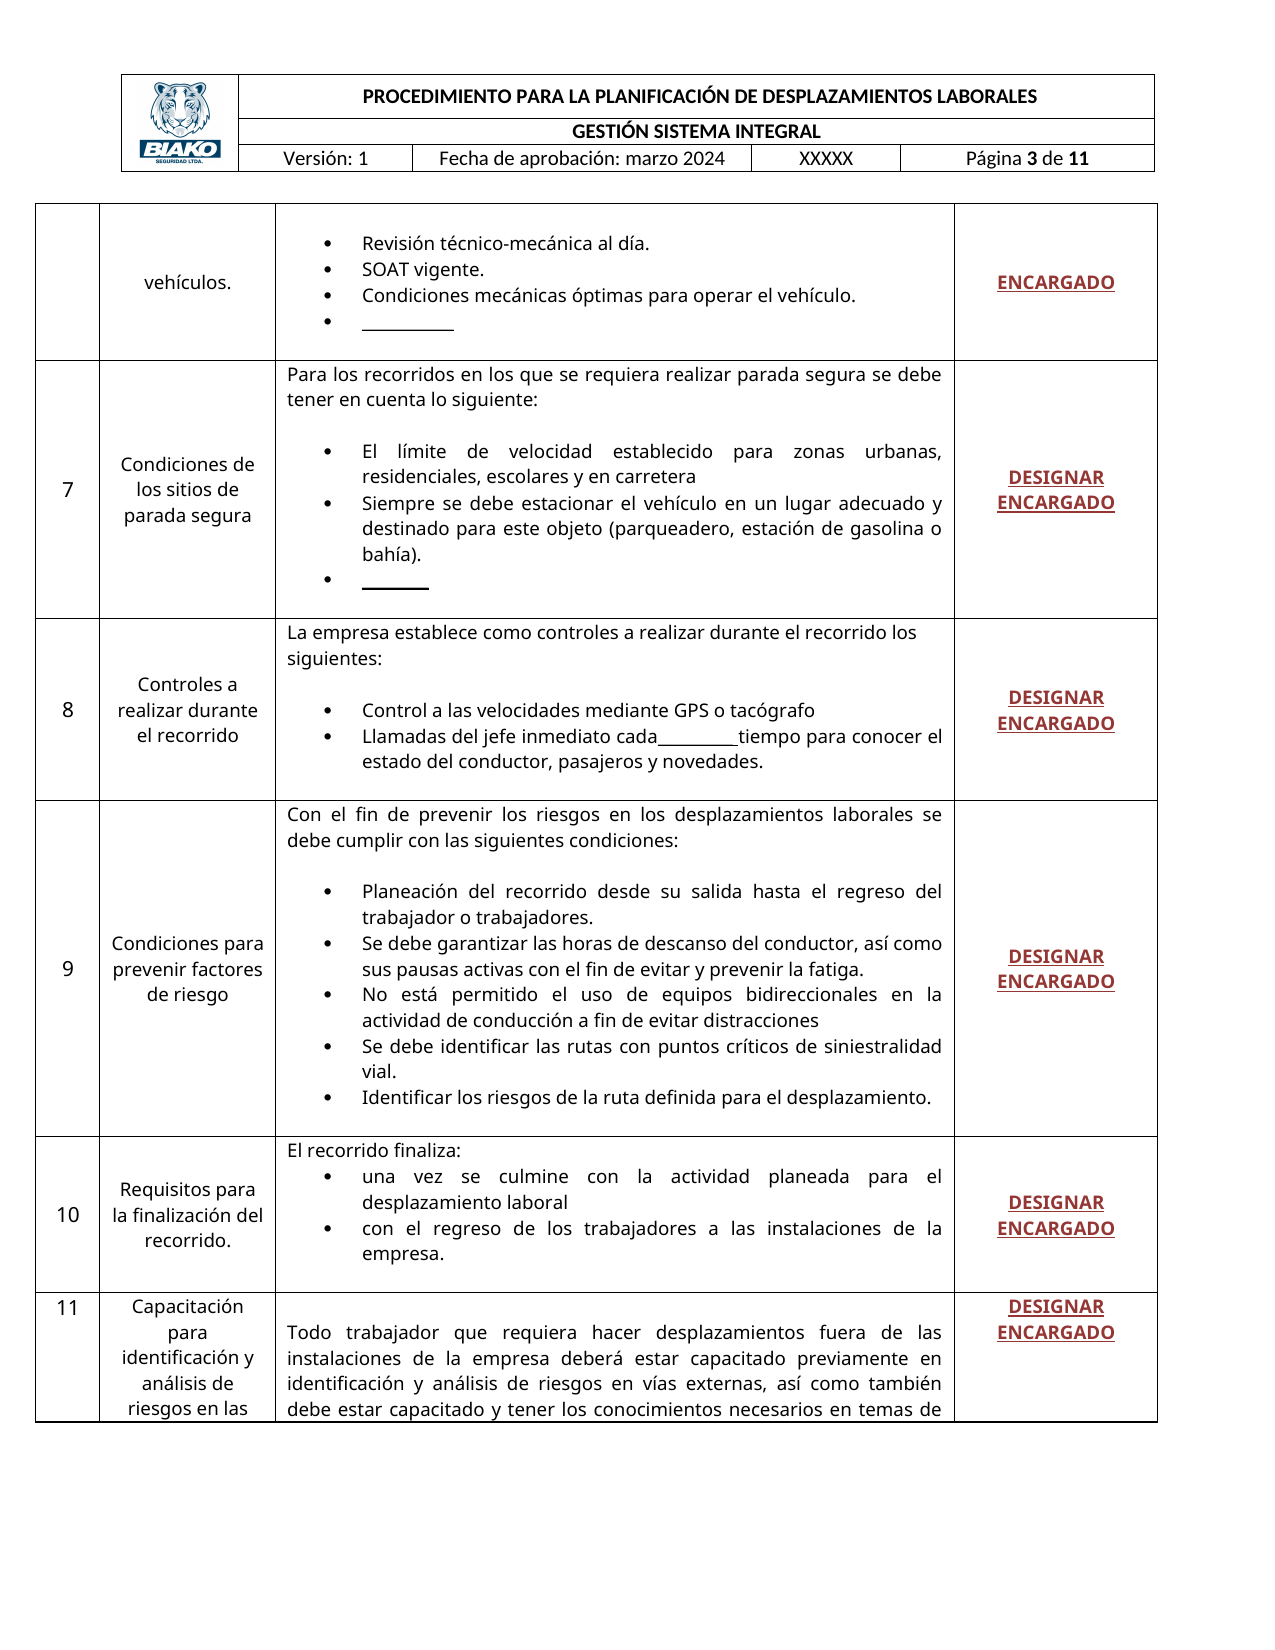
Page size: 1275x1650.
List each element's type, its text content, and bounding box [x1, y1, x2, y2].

table_cell El recorrido finaliza: una vez se culmine con la actividad planeada para el desplazamiento laboral con el regreso de los trabajadores a las instalaciones de la empresa. [276, 1137, 954, 1292]
table_cell Para los recorridos en los que se requiera realizar parada segura se debe tener en cuenta lo siguiente: El límite de velocidad establecido para zonas urbanas, residenciales, escolares y en carretera Siempre se debe estacionar el vehículo en un lugar adecuado y destinado para este objeto (parqueadero, estación de gasolina o bahía). ________ [276, 361, 954, 618]
table_cell Capacitación para identificación y análisis de riesgos en las vías externas para los desplazamientos laborales [100, 1293, 275, 1421]
table_cell 8 [36, 619, 99, 800]
table_cell DESIGNAR ENCARGADO [955, 1293, 1157, 1421]
table_cell 9 [36, 801, 99, 1136]
table_cell Requisitos para la finalización del recorrido. [100, 1137, 275, 1292]
table_cell Con el fin de prevenir los riesgos en los desplazamientos laborales se debe cumplir con las siguientes condiciones: Planeación del recorrido desde su salida hasta el regreso del trabajador o trabajadores. Se debe garantizar las horas de descanso del conductor, así como sus pausas activas con el fin de evitar y prevenir la fatiga. No está permitido el uso de equipos bidireccionales en la actividad de conducción a fin de evitar distracciones Se debe identificar las rutas con puntos críticos de siniestralidad vial. Identificar los riesgos de la ruta definida para el desplazamiento. [276, 801, 954, 1136]
table_cell Condiciones de los sitios de parada segura [100, 361, 275, 618]
table_cell DESIGNAR ENCARGADO [955, 801, 1157, 1136]
table_cell 10 [36, 1137, 99, 1292]
table_cell La empresa establece como controles a realizar durante el recorrido los siguientes: Control a las velocidades mediante GPS o tacógrafo Llamadas del jefe inmediato cada_________ tiempo para conocer el estado del conductor, pasajeros y novedades. [276, 619, 954, 800]
table_cell Condiciones para prevenir factores de riesgo [100, 801, 275, 1136]
table_cell DESIGNAR ENCARGADO [955, 619, 1157, 800]
table_cell DESIGNAR ENCARGADO [955, 204, 1157, 359]
table_cell Requisitos para vehículos. [100, 204, 275, 359]
table_cell 11 [36, 1293, 99, 1421]
table_cell Controles a realizar durante el recorrido [100, 619, 275, 800]
table_cell 6 [36, 204, 99, 359]
table_cell 7 [36, 361, 99, 618]
table_cell DESIGNAR ENCARGADO [955, 1137, 1157, 1292]
picture [136, 80, 223, 166]
table_cell DESIGNAR ENCARGADO [955, 361, 1157, 618]
